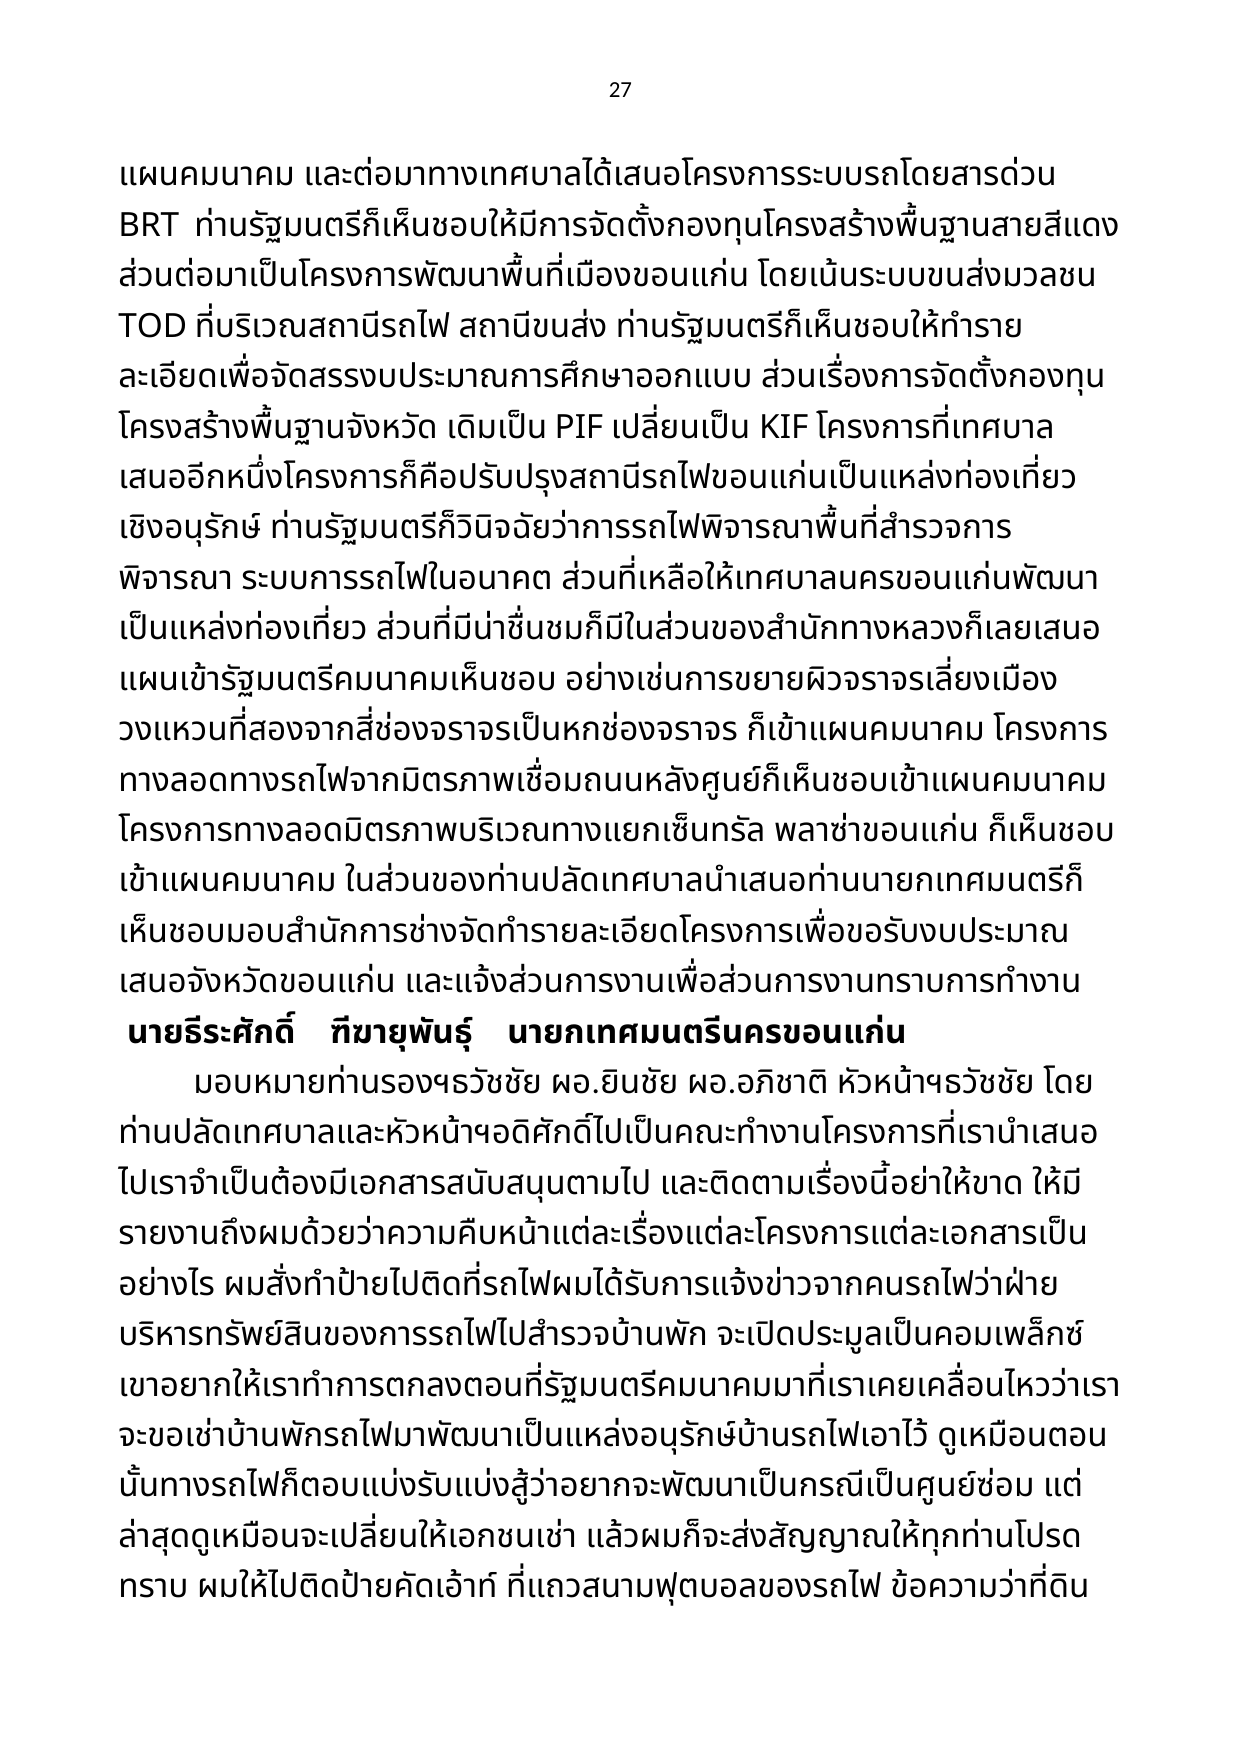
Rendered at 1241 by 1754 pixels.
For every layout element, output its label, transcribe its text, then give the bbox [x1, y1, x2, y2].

text นายธีระศักดิ์ ฑีฆายุพันธุ์ นายกเทศมนตรีนครขอนแก่น [118, 1008, 1122, 1058]
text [118, 1058, 1122, 1613]
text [118, 150, 1122, 1008]
